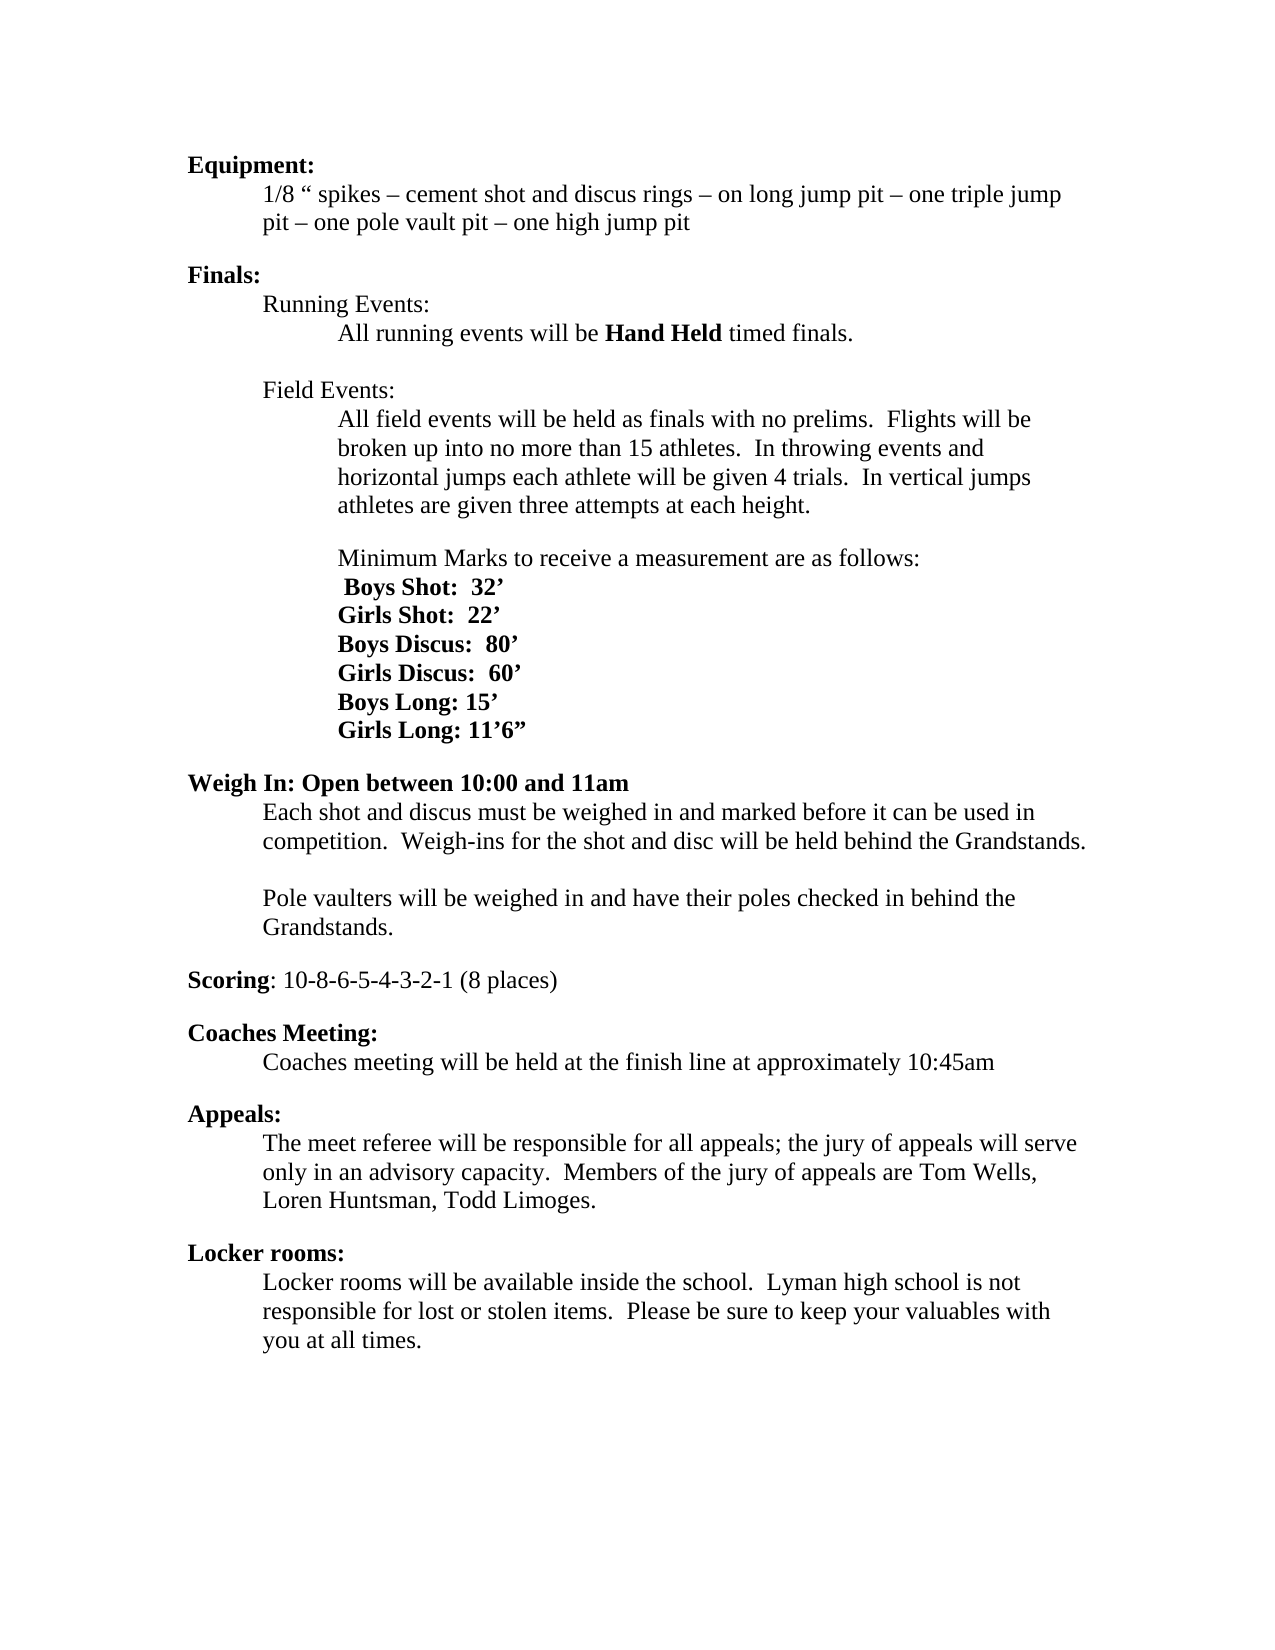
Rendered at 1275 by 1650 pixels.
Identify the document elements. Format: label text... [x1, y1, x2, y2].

text Minimum Marks to receive a measurement are as follows: [337, 543, 1087, 572]
text Each shot and discus must be weighed in and marked before it can be used in competition. Weigh-ins for the shot and disc will be held behind the Grandstands. [262, 797, 1087, 855]
text Girls Long: 11’6” [262, 716, 1087, 744]
text Running Events: [262, 289, 1087, 318]
text Boys Shot: 32’ [337, 572, 1087, 601]
text Pole vaulters will be weighed in and have their poles checked in behind the Grandstands. [262, 883, 1087, 941]
text Girls Shot: 22’ [262, 601, 1087, 629]
text Equipment: [187, 150, 1087, 179]
text All field events will be held as finals with no prelims. Flights will be broken up into no more than 15 athletes. In throwing events and horizontal jumps each athlete will be given 4 trials. In vertical jumps athletes are given three attempts at each height. [337, 404, 1087, 519]
text Appeals: [187, 1099, 1087, 1128]
text All running events will be Hand Held timed finals. [337, 318, 1087, 347]
text Coaches Meeting: [187, 1018, 1087, 1047]
text 1/8 “ spikes – cement shot and discus rings – on long jump pit – one triple jump pit – one pole vault pit – one high jump pit [262, 179, 1087, 236]
text Boys Discus: 80’ [262, 629, 1087, 658]
text Locker rooms: [187, 1238, 1087, 1267]
text Coaches meeting will be held at the finish line at approximately 10:45am [187, 1047, 1087, 1075]
text Finals: [187, 260, 1087, 289]
text Weigh In: Open between 10:00 and 11am [187, 768, 1087, 797]
text Scoring: 10-8-6-5-4-3-2-1 (8 places) [187, 965, 1087, 994]
text Field Events: [187, 375, 1087, 404]
text Girls Discus: 60’ [262, 658, 1087, 687]
text Boys Long: 15’ [262, 687, 1087, 716]
text Locker rooms will be available inside the school. Lyman high school is not responsible for lost or stolen items. Please be sure to keep your valuables with you at all times. [262, 1267, 1087, 1353]
text The meet referee will be responsible for all appeals; the jury of appeals will serve only in an advisory capacity. Members of the jury of appeals are Tom Wells, Loren Huntsman, Todd Limoges. [262, 1128, 1087, 1214]
